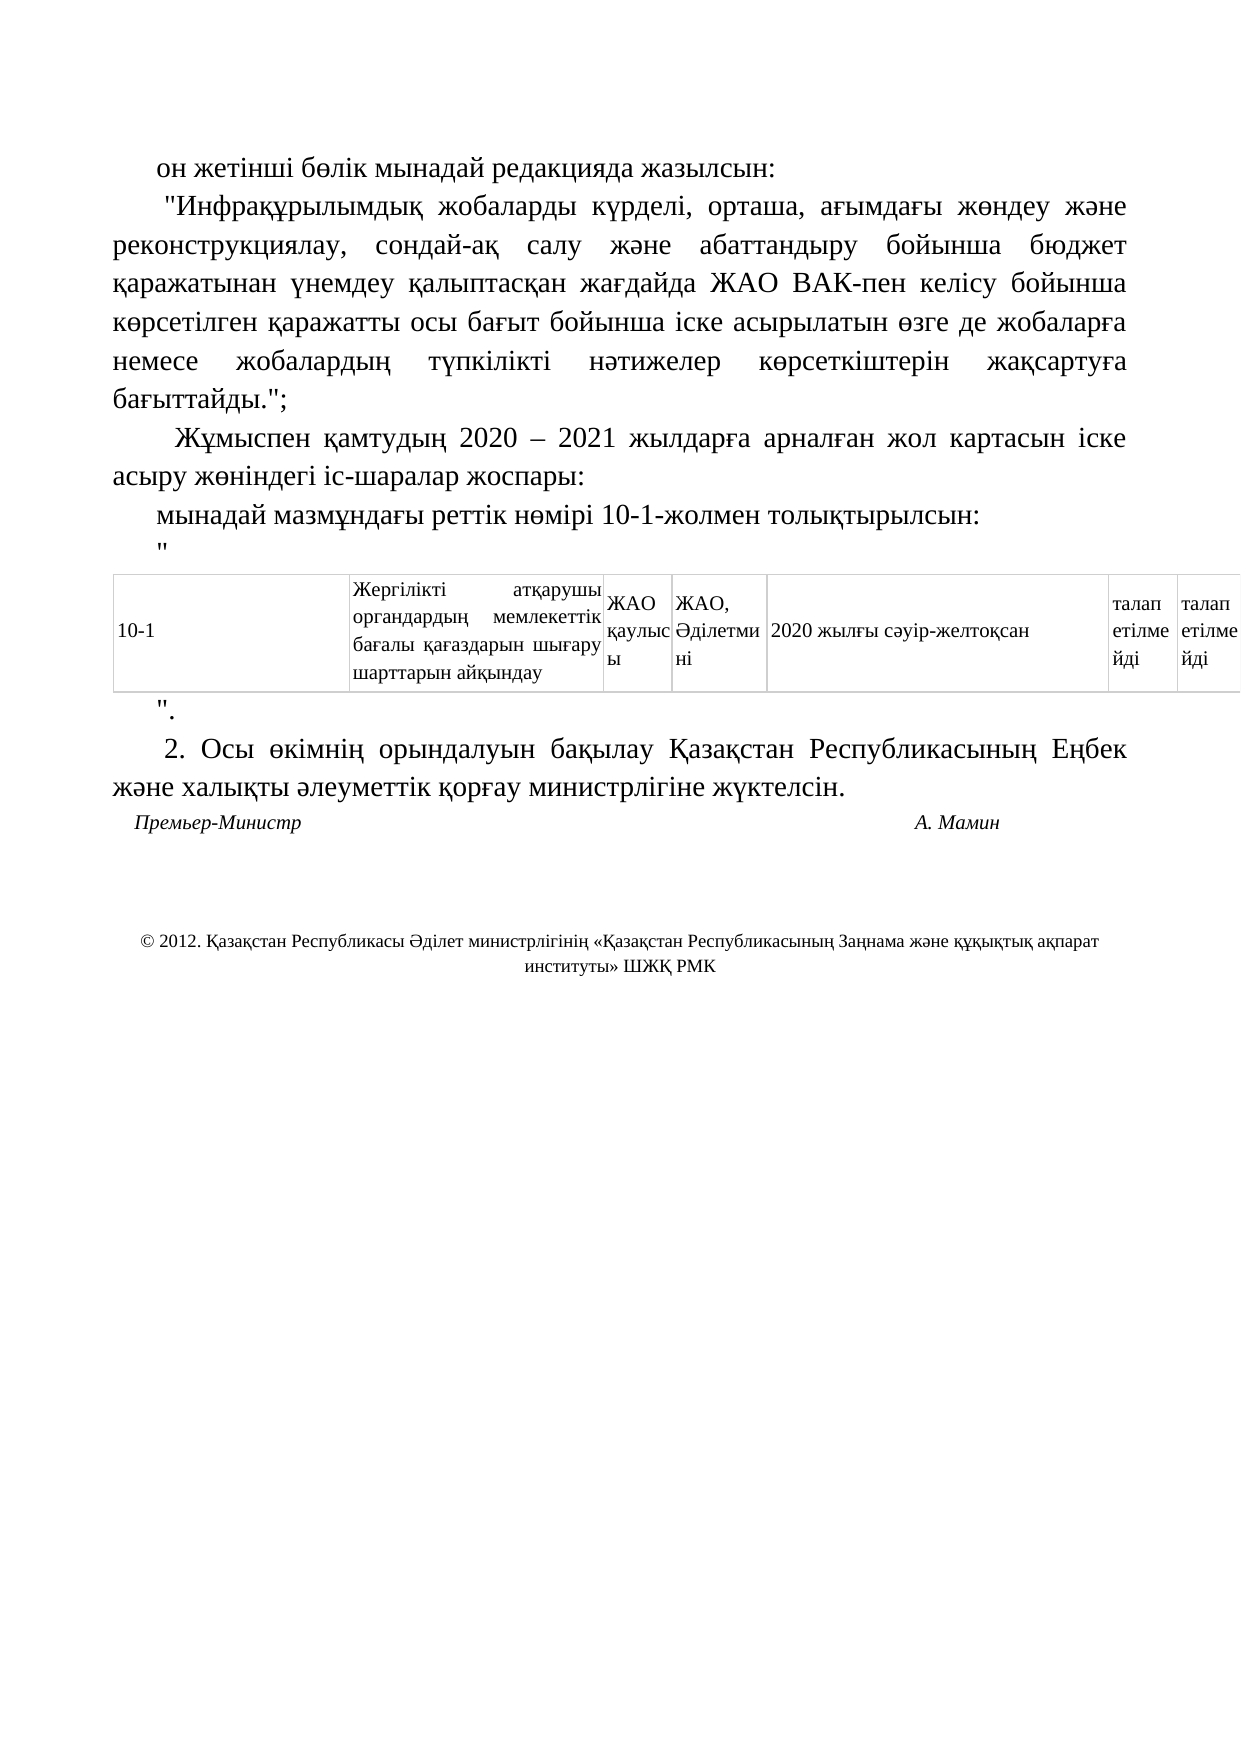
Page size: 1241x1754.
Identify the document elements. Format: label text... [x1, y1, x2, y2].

table_header Жергілікті атқарушы органдардың мемлекеттік бағалы қағаздарын шығару шарттарын айқындау [350, 575, 603, 691]
table_header 10-1 [114, 575, 349, 691]
table_header талап етілмейді [1178, 575, 1240, 691]
text ". [112, 692, 1128, 726]
text " [112, 535, 1128, 569]
table_header А. Мамин [913, 808, 1240, 839]
text 2. Осы өкімнің орындалуын бақылау Қазақстан Республикасының Еңбек және халықты әлеуметтік қорғау министрлігіне жүктелсін. [112, 731, 1128, 803]
text Жұмыспен қамтудың 2020 – 2021 жылдарға арналған жол картасын іске асыру жөніндегі іс-шаралар жоспары: [112, 420, 1128, 492]
text мынадай мазмұндағы реттік нөмірі 10-1-жолмен толықтырылсын: [112, 497, 1128, 530]
table_header ЖАО қаулысы [604, 575, 671, 691]
text © 2012. Қазақстан Республикасы Әділет министрлігінің «Қазақстан Республикасының Заңнама және құқықтық ақпарат институты» ШЖҚ РМК [112, 930, 1128, 976]
table_header 2020 жылғы сәуір-желтоқсан [768, 575, 1108, 691]
text он жетінші бөлік мынадай редакцияда жазылсын: [112, 150, 1128, 183]
table_header Премьер-Министр [101, 808, 913, 839]
table_header ЖАО, Әділетмині [673, 575, 766, 691]
table_header талап етілмейді [1109, 575, 1177, 691]
text "Инфрақұрылымдық жобаларды күрделі, орташа, ағымдағы жөндеу және реконструкциялау, сондай-ақ салу және абаттандыру бойынша бюджет қаражатынан үнемдеу қалыптасқан жағдайда ЖАО ВАК-пен келісу бойынша көрсетілген қаражатты осы бағыт бойынша іске асырылатын өзге де жобаларға немесе жобалардың түпкілікті нәтижелер көрсеткіштерін жақсартуға бағыттайды."; [112, 188, 1128, 415]
